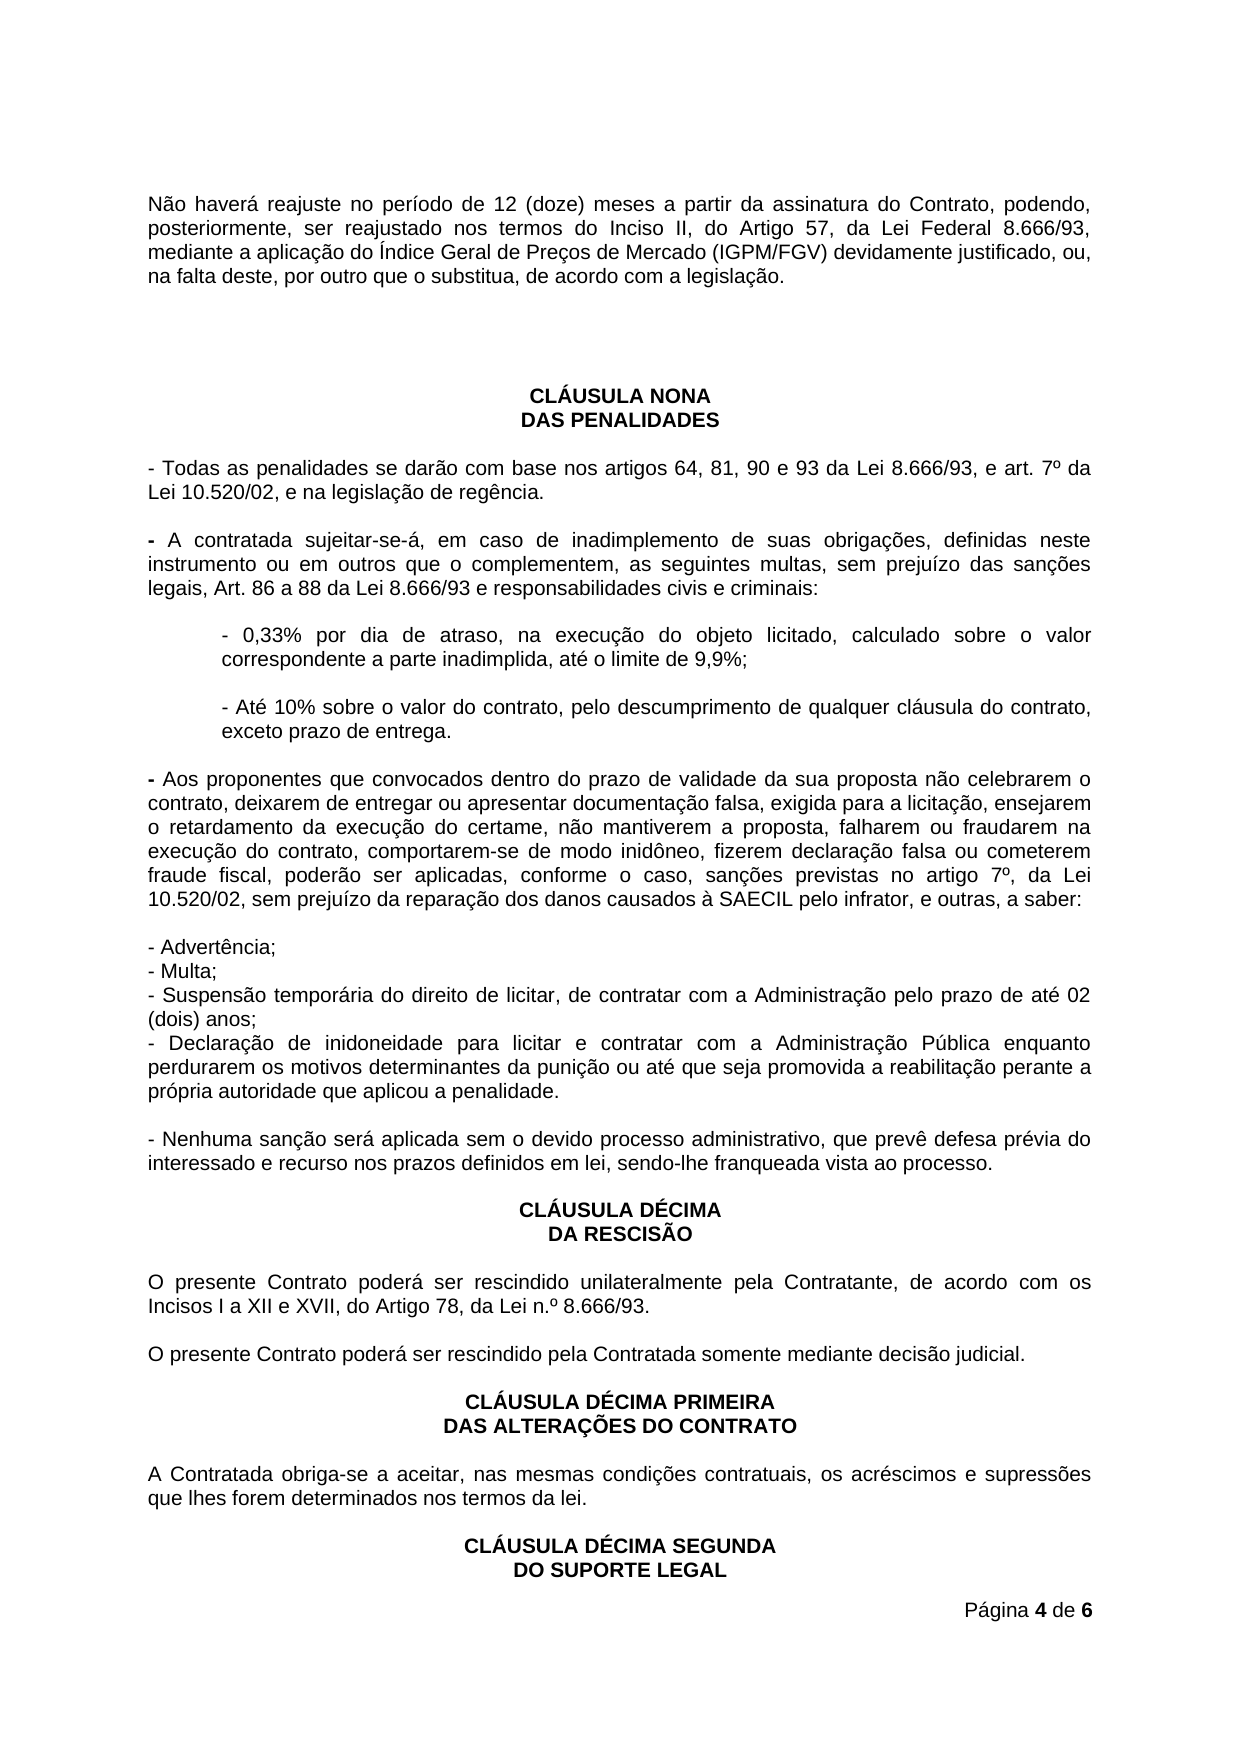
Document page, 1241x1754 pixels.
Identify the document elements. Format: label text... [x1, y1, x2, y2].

text DA RESCISÃO [148, 1222, 1092, 1246]
text - A contratada sujeitar-se-á, em caso de inadimplemento de suas obrigações, definidas neste instrumento ou em outros que o complementem, as seguintes multas, sem prejuízo das sanções legais, Art. 86 a 88 da Lei 8.666/93 e responsabilidades civis e criminais: [148, 527, 1092, 599]
text CLÁUSULA NONA [148, 384, 1092, 408]
text DO SUPORTE LEGAL [148, 1558, 1092, 1582]
text O presente Contrato poderá ser rescindido pela Contratada somente mediante decisão judicial. [148, 1342, 1092, 1366]
text - Multa; [148, 959, 1092, 983]
text - Aos proponentes que convocados dentro do prazo de validade da sua proposta não celebrarem o contrato, deixarem de entregar ou apresentar documentação falsa, exigida para a licitação, ensejarem o retardamento da execução do certame, não mantiverem a proposta, falharem ou fraudarem na execução do contrato, comportarem-se de modo inidôneo, fizerem declaração falsa ou cometerem fraude fiscal, poderão ser aplicadas, conforme o caso, sanções previstas no artigo 7º, da Lei 10.520/02, sem prejuízo da reparação dos danos causados à SAECIL pelo infrator, e outras, a saber: [148, 767, 1092, 911]
text CLÁUSULA DÉCIMA PRIMEIRA [148, 1390, 1092, 1414]
text CLÁUSULA DÉCIMA SEGUNDA [148, 1534, 1092, 1558]
text - Declaração de inidoneidade para licitar e contratar com a Administração Pública enquanto perdurarem os motivos determinantes da punição ou até que seja promovida a reabilitação perante a própria autoridade que aplicou a penalidade. [148, 1031, 1092, 1102]
text Não haverá reajuste no período de 12 (doze) meses a partir da assinatura do Contrato, podendo, posteriormente, ser reajustado nos termos do Inciso II, do Artigo 57, da Lei Federal 8.666/93, mediante a aplicação do Índice Geral de Preços de Mercado (IGPM/FGV) devidamente justificado, ou, na falta deste, por outro que o substitua, de acordo com a legislação. [148, 192, 1092, 288]
text - Todas as penalidades se darão com base nos artigos 64, 81, 90 e 93 da Lei 8.666/93, e art. 7º da Lei 10.520/02, e na legislação de regência. [148, 456, 1092, 503]
text - 0,33% por dia de atraso, na execução do objeto licitado, calculado sobre o valor correspondente a parte inadimplida, até o limite de 9,9%; [221, 623, 1092, 671]
text - Suspensão temporária do direito de licitar, de contratar com a Administração pelo prazo de até 02 (dois) anos; [148, 983, 1092, 1031]
text CLÁUSULA DÉCIMA [148, 1198, 1092, 1222]
text - Até 10% sobre o valor do contrato, pelo descumprimento de qualquer cláusula do contrato, exceto prazo de entrega. [221, 695, 1092, 743]
text - Nenhuma sanção será aplicada sem o devido processo administrativo, que prevê defesa prévia do interessado e recurso nos prazos definidos em lei, sendo-lhe franqueada vista ao processo. [148, 1126, 1092, 1174]
text DAS PENALIDADES [148, 408, 1092, 432]
text DAS ALTERAÇÕES DO CONTRATO [148, 1414, 1092, 1438]
text O presente Contrato poderá ser rescindido unilateralmente pela Contratante, de acordo com os Incisos I a XII e XVII, do Artigo 78, da Lei n.º 8.666/93. [148, 1270, 1092, 1318]
text A Contratada obriga-se a aceitar, nas mesmas condições contratuais, os acréscimos e supressões que lhes forem determinados nos termos da lei. [148, 1462, 1092, 1510]
text - Advertência; [148, 935, 1092, 959]
